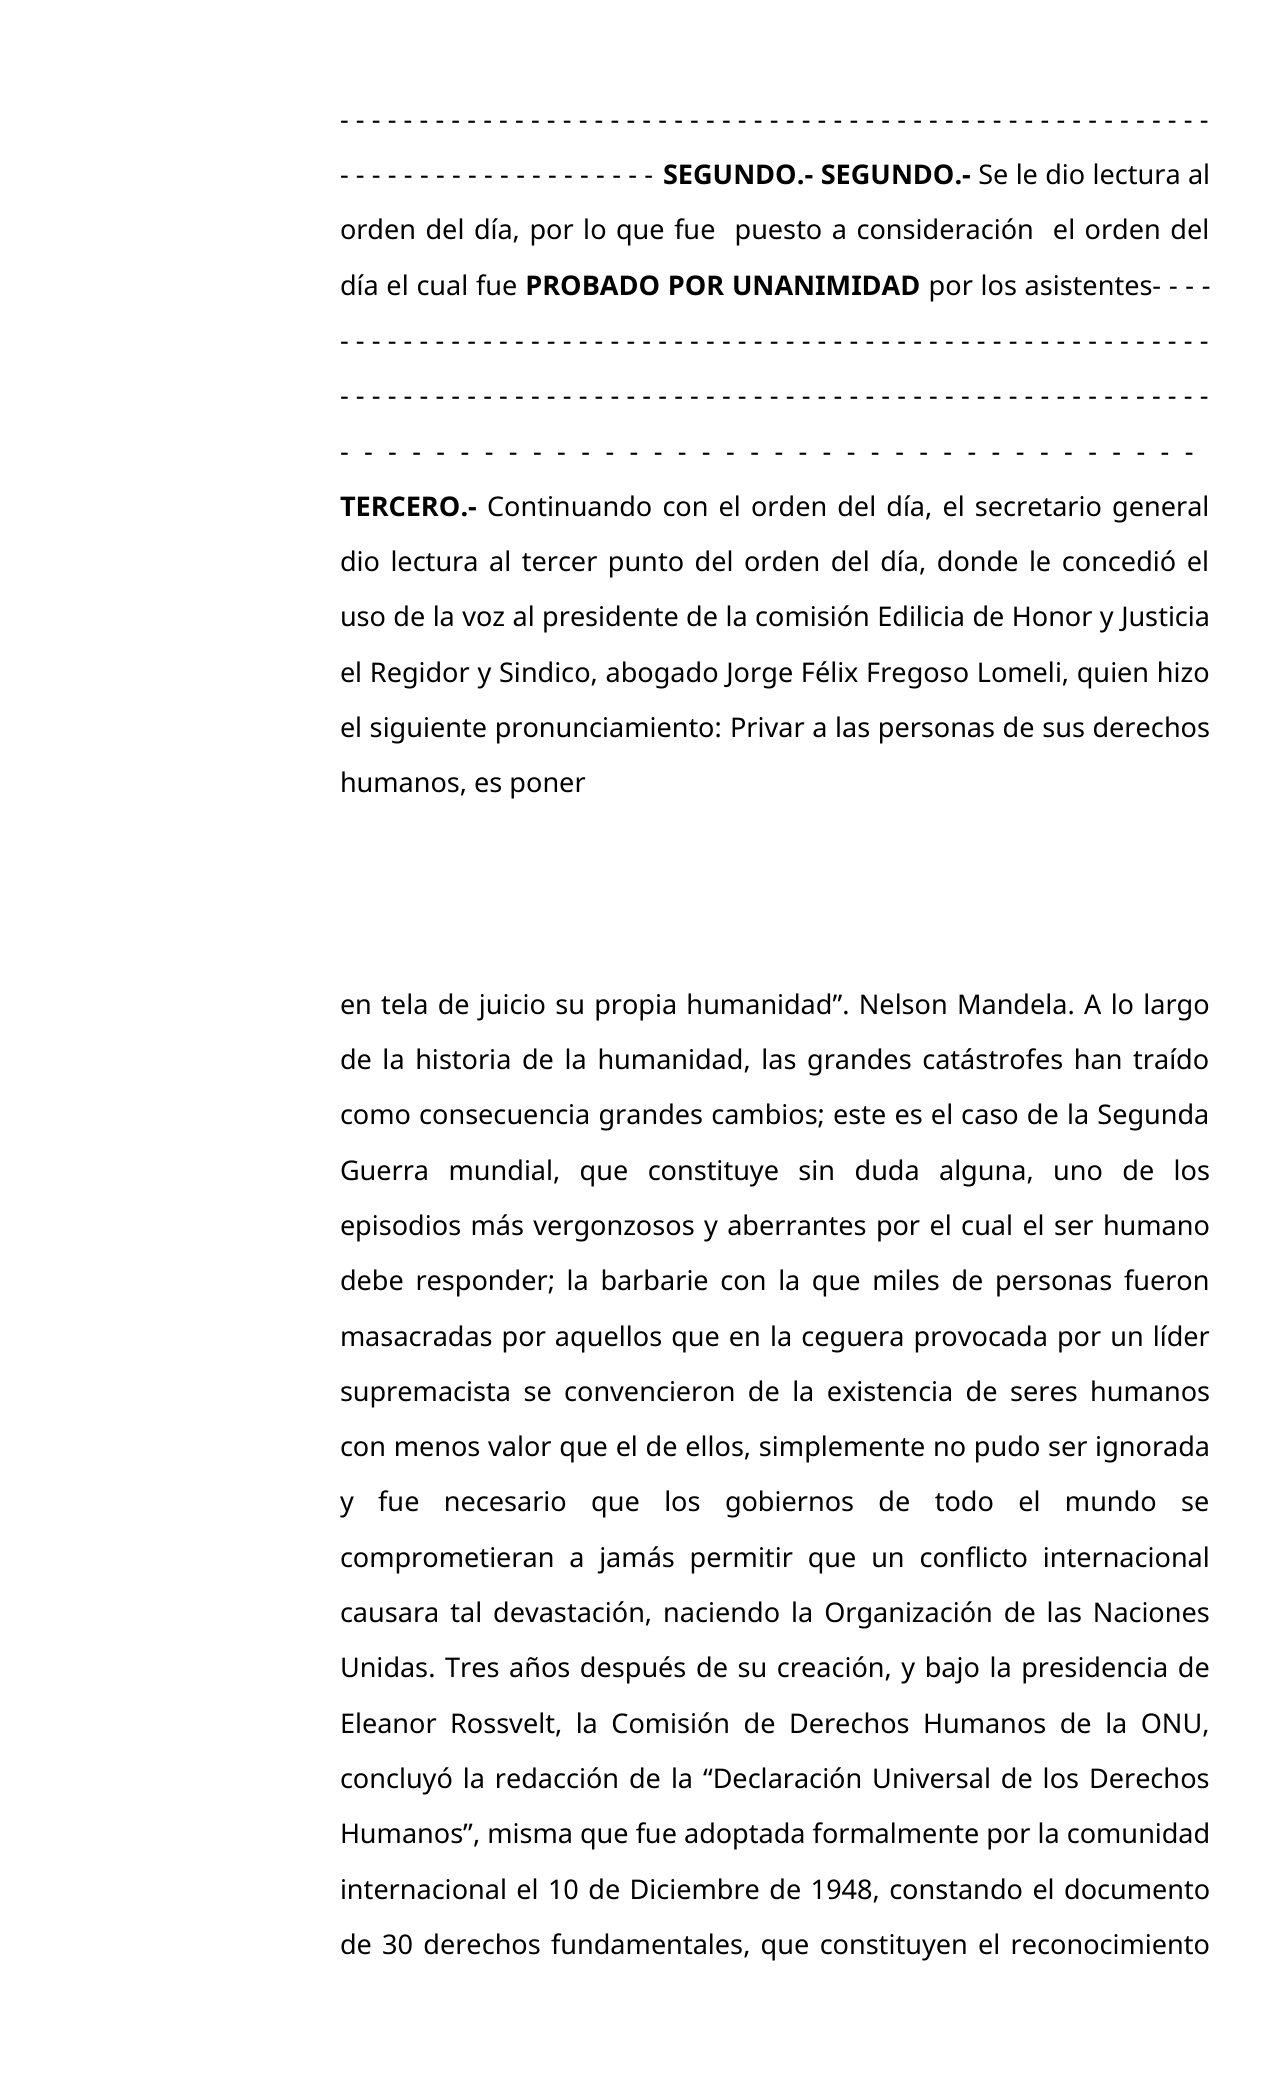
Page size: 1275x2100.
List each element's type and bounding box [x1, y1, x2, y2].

text [340, 100, 1211, 801]
text [340, 985, 1211, 1962]
